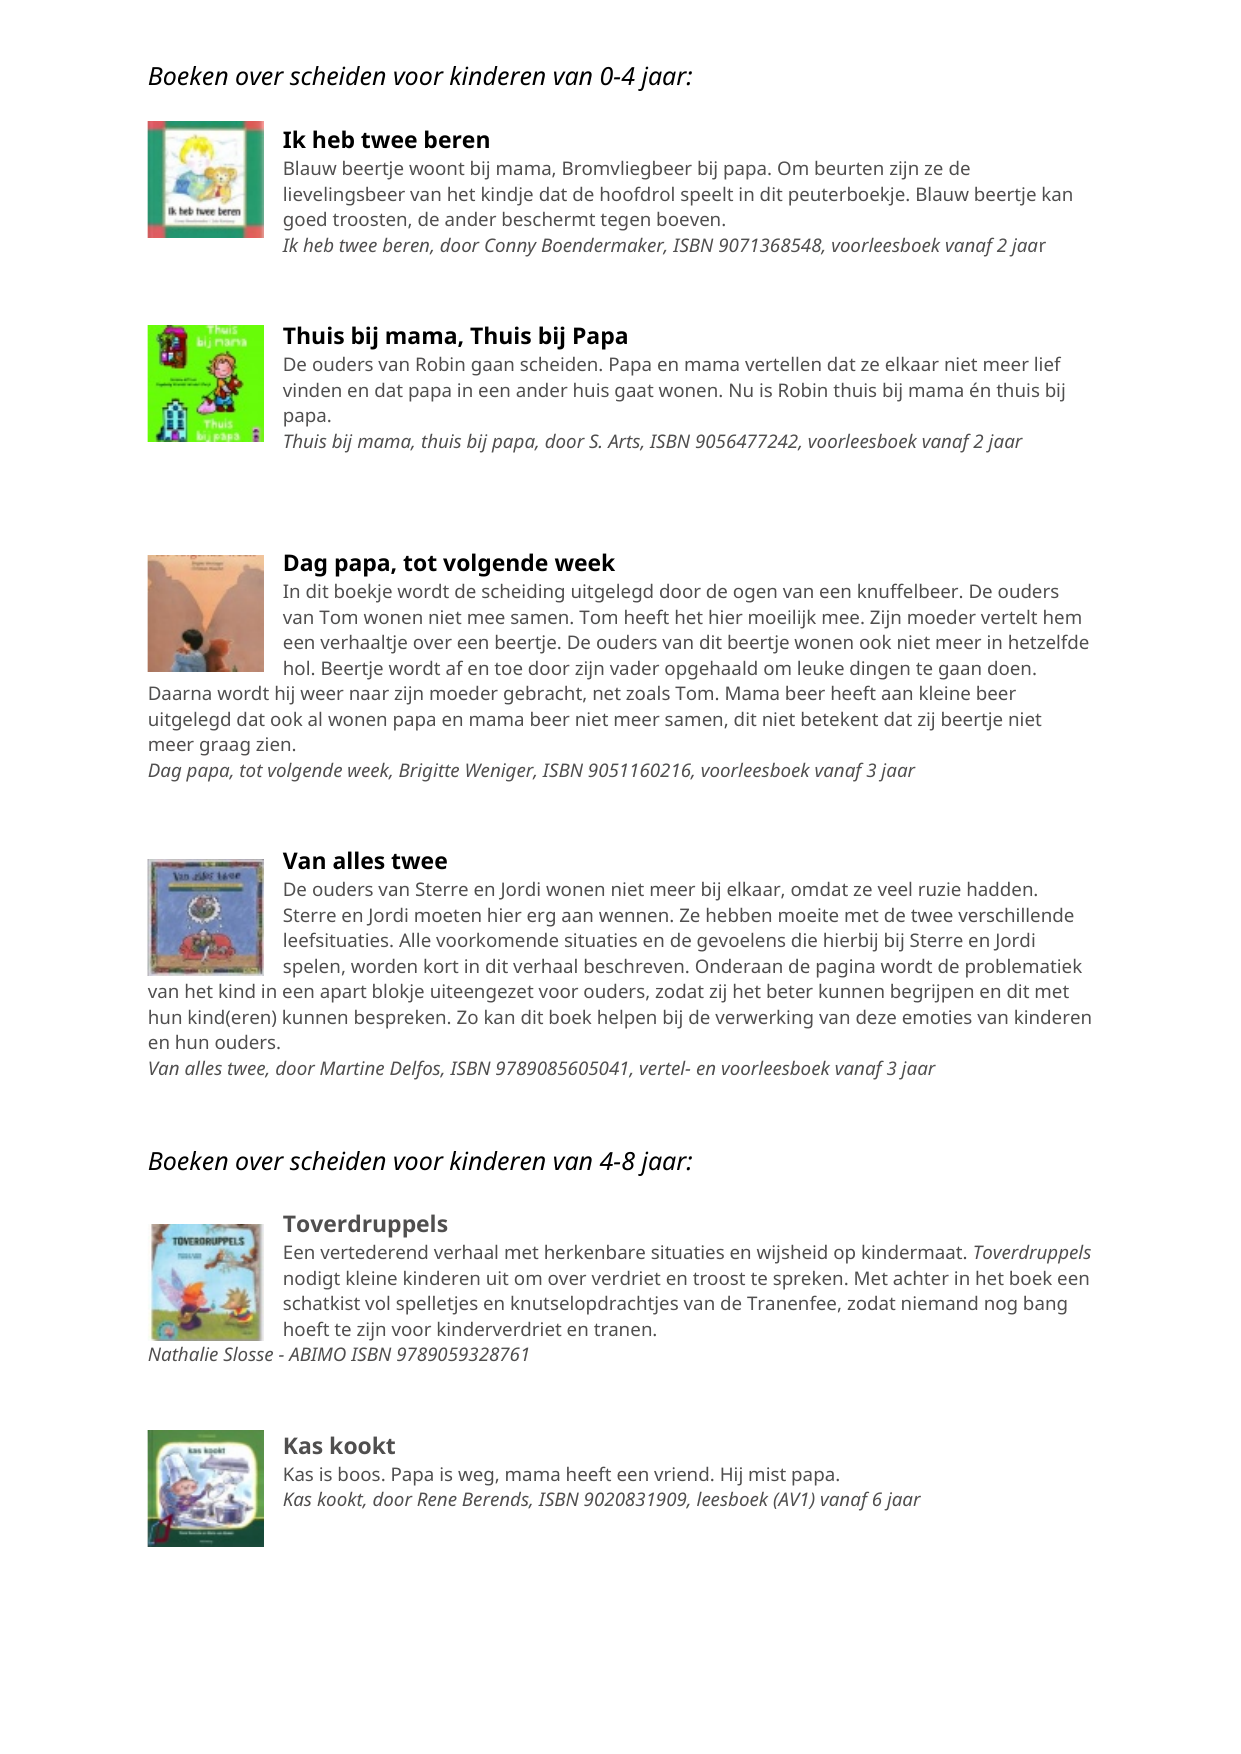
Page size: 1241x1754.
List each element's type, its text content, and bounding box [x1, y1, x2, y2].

text Kas is boos. Papa is weg, mama heeft een vriend. Hij mist papa. Kas kookt, door Rene Berends, ISBN 9020831909, leesboek (AV1) vanaf 6 jaar [264, 1461, 1093, 1512]
text Ik heb twee beren [264, 124, 1093, 156]
text Een vertederend verhaal met herkenbare situaties en wijsheid op kindermaat. Toverdruppels nodigt kleine kinderen uit om over verdriet en troost te spreken. Met achter in het boek een schatkist vol spelletjes en knutselopdrachtjes van de Tranenfee, zodat niemand nog bang hoeft te zijn voor kinderverdriet en tranen. Nathalie Slosse - ABIMO ISBN 9789059328761 [148, 1240, 1093, 1367]
picture [147, 1224, 264, 1341]
text Toverdruppels [148, 1208, 1093, 1240]
text Boeken over scheiden voor kinderen van 0-4 jaar: [148, 59, 1093, 93]
text In dit boekje wordt de scheiding uitgelegd door de ogen van een knuffelbeer. De ouders van Tom wonen niet mee samen. Tom heeft het hier moeilijk mee. Zijn moeder vertelt hem een verhaaltje over een beertje. De ouders van dit beertje wonen ook niet meer in hetzelfde hol. Beertje wordt af en toe door zijn vader opgehaald om leuke dingen te gaan doen. Daarna wordt hij weer naar zijn moeder gebracht, net zoals Tom. Mama beer heeft aan kleine beer uitgelegd dat ook al wonen papa en mama beer niet meer samen, dit niet betekent dat zij beertje niet meer graag zien. Dag papa, tot volgende week, Brigitte Weniger, ISBN 9051160216, voorleesboek vanaf 3 jaar [148, 578, 1093, 783]
text Kas kookt [264, 1430, 1093, 1461]
picture [147, 859, 264, 976]
picture [147, 325, 264, 442]
picture [147, 1430, 264, 1547]
text Blauw beertje woont bij mama, Bromvliegbeer bij papa. Om beurten zijn ze de lievelingsbeer van het kindje dat de hoofdrol speelt in dit peuterboekje. Blauw beertje kan goed troosten, de ander beschermt tegen boeven. Ik heb twee beren, door Conny Boendermaker, ISBN 9071368548, voorleesboek vanaf 2 jaar [148, 156, 1093, 258]
text Van alles twee [148, 845, 1093, 876]
picture [147, 555, 264, 672]
text Dag papa, tot volgende week [148, 547, 1093, 578]
picture [147, 121, 264, 238]
text De ouders van Sterre en Jordi wonen niet meer bij elkaar, omdat ze veel ruzie hadden. Sterre en Jordi moeten hier erg aan wennen. Ze hebben moeite met de twee verschillende leefsituaties. Alle voorkomende situaties en de gevoelens die hierbij bij Sterre en Jordi spelen, worden kort in dit verhaal beschreven. Onderaan de pagina wordt de problematiek van het kind in een apart blokje uiteengezet voor ouders, zodat zij het beter kunnen begrijpen en dit met hun kind(eren) kunnen bespreken. Zo kan dit boek helpen bij de verwerking van deze emoties van kinderen en hun ouders. Van alles twee, door Martine Delfos, ISBN 9789085605041, vertel- en voorleesboek vanaf 3 jaar [148, 876, 1093, 1081]
text Thuis bij mama, Thuis bij Papa [148, 320, 1093, 351]
text Boeken over scheiden voor kinderen van 4-8 jaar: [148, 1143, 1093, 1177]
text De ouders van Robin gaan scheiden. Papa en mama vertellen dat ze elkaar niet meer lief vinden en dat papa in een ander huis gaat wonen. Nu is Robin thuis bij mama én thuis bij papa. Thuis bij mama, thuis bij papa, door S. Arts, ISBN 9056477242, voorleesboek vanaf 2 jaar [148, 351, 1093, 453]
